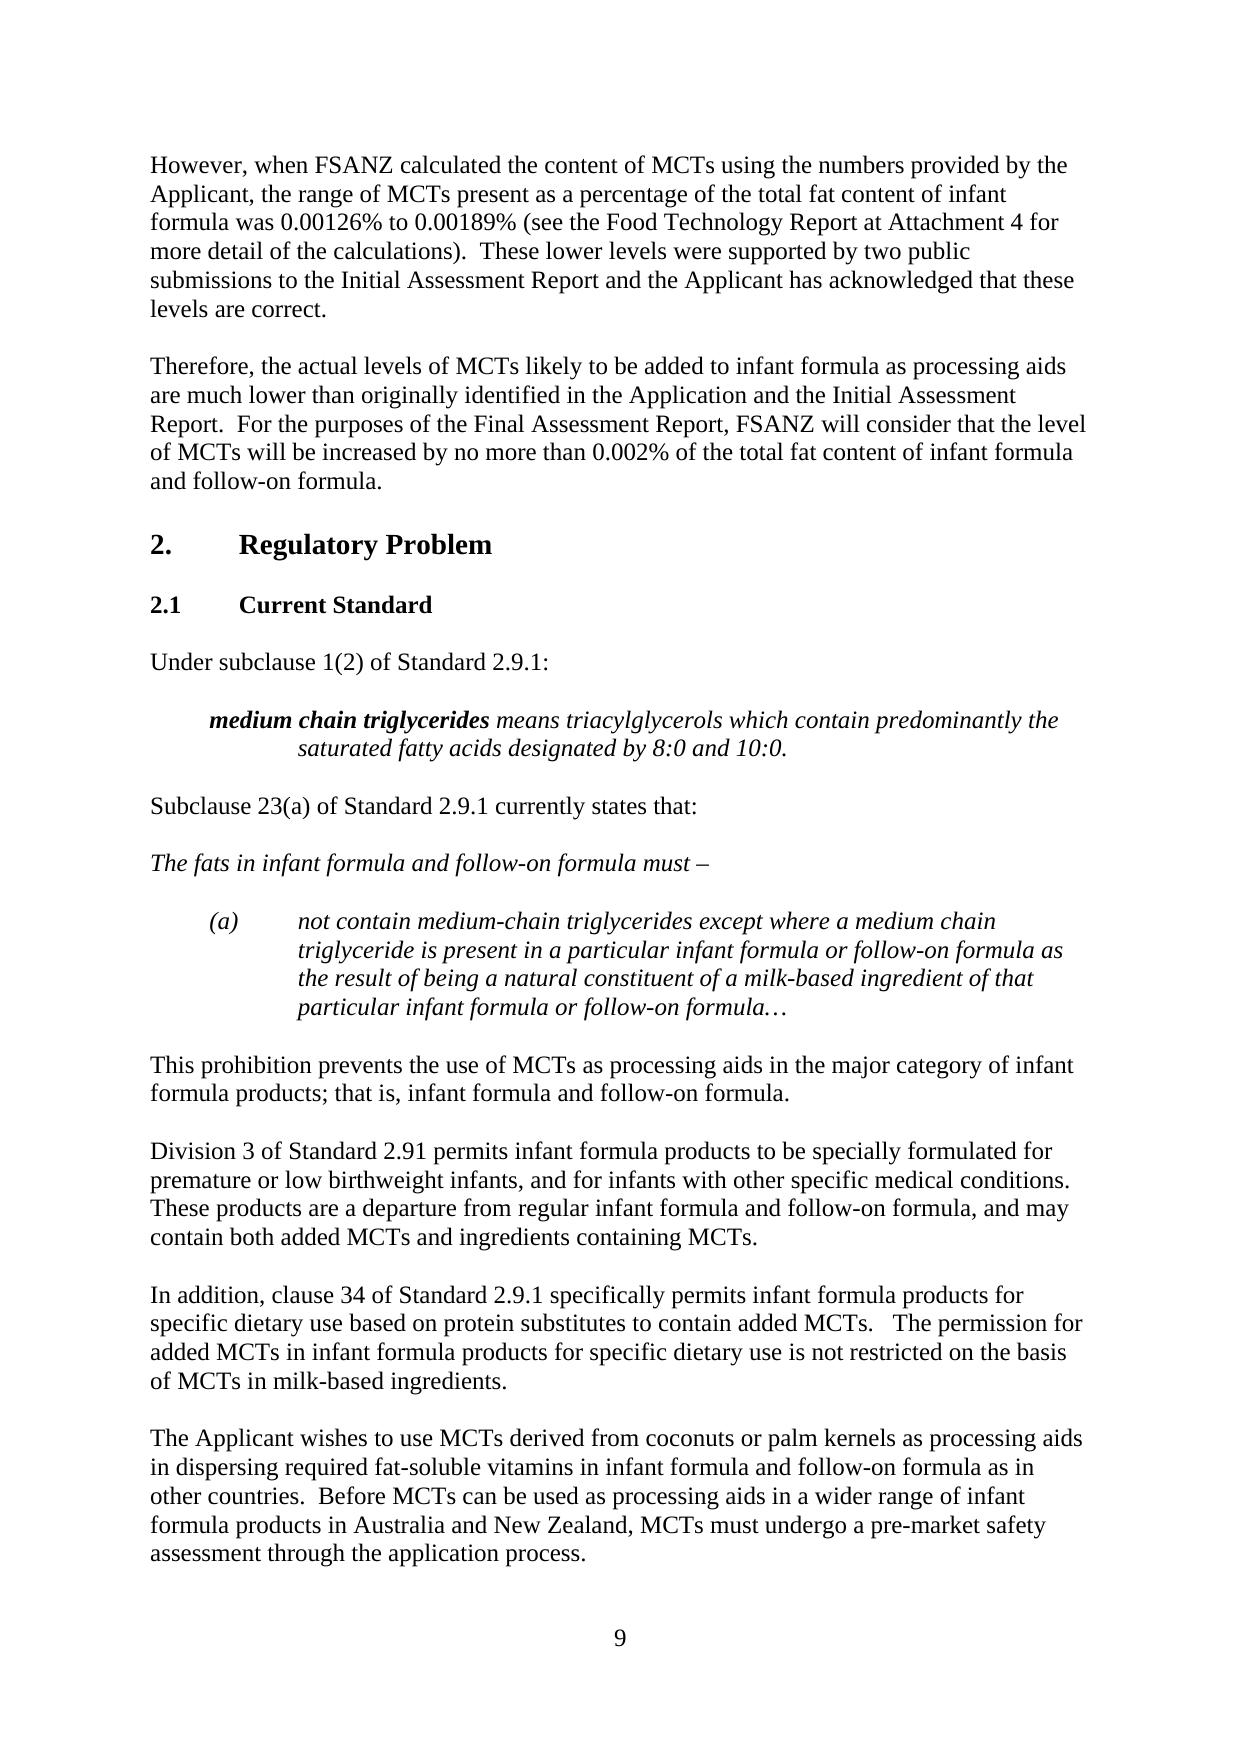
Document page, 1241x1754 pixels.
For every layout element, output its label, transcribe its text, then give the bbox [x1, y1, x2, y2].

text Therefore, the actual levels of MCTs likely to be added to infant formula as processing aids are much lower than originally identified in the Application and the Initial Assessment Report. For the purposes of the Final Assessment Report, FSANZ will consider that the level of MCTs will be increased by no more than 0.002% of the total fat content of infant formula and follow-on formula. [150, 351, 1090, 495]
text The fats in infant formula and follow-on formula must – [150, 848, 1090, 877]
text Division 3 of Standard 2.91 permits infant formula products to be specially formulated for premature or low birthweight infants, and for infants with other specific medical conditions. These products are a departure from regular infant formula and follow-on formula, and may contain both added MCTs and ingredients containing MCTs. [150, 1136, 1090, 1251]
text Subclause 23(a) of Standard 2.9.1 currently states that: [150, 791, 1090, 820]
subtitle 2. Regulatory Problem [150, 527, 1090, 561]
text Under subclause 1(2) of Standard 2.9.1: [150, 647, 1090, 676]
text The Applicant wishes to use MCTs derived from coconuts or palm kernels as processing aids in dispersing required fat-soluble vitamins in infant formula and follow-on formula as in other countries. Before MCTs can be used as processing aids in a wider range of infant formula products in and , MCTs must undergo a pre-market safety assessment through the application process. [150, 1423, 1090, 1567]
subtitle 2.1 Current Standard [150, 590, 1090, 618]
text However, when FSANZ calculated the content of MCTs using the numbers provided by the Applicant, the range of MCTs present as a percentage of the total fat content of infant formula was 0.00126% to 0.00189% (see the Food Technology Report at Attachment 4 for more detail of the calculations). These lower levels were supported by two public submissions to the Initial Assessment Report and the Applicant has acknowledged that these levels are correct. [150, 150, 1090, 322]
text This prohibition prevents the use of MCTs as processing aids in the major category of infant formula products; that is, infant formula and follow-on formula. [150, 1050, 1090, 1107]
text In addition, clause 34 of Standard 2.9.1 specifically permits infant formula products for specific dietary use based on protein substitutes to contain added MCTs. The permission for added MCTs in infant formula products for specific dietary use is not restricted on the basis of MCTs in milk-based ingredients. [150, 1280, 1090, 1395]
text (a) not contain medium-chain triglycerides except where a medium chain triglyceride is present in a particular infant formula or follow-on formula as the result of being a natural constituent of a milk-based ingredient of that particular infant formula or follow-on formula… [209, 906, 1090, 1021]
text medium chain triglycerides means triacylglycerols which contain predominantly the saturated fatty acids designated by 8:0 and 10:0. [209, 705, 1090, 762]
